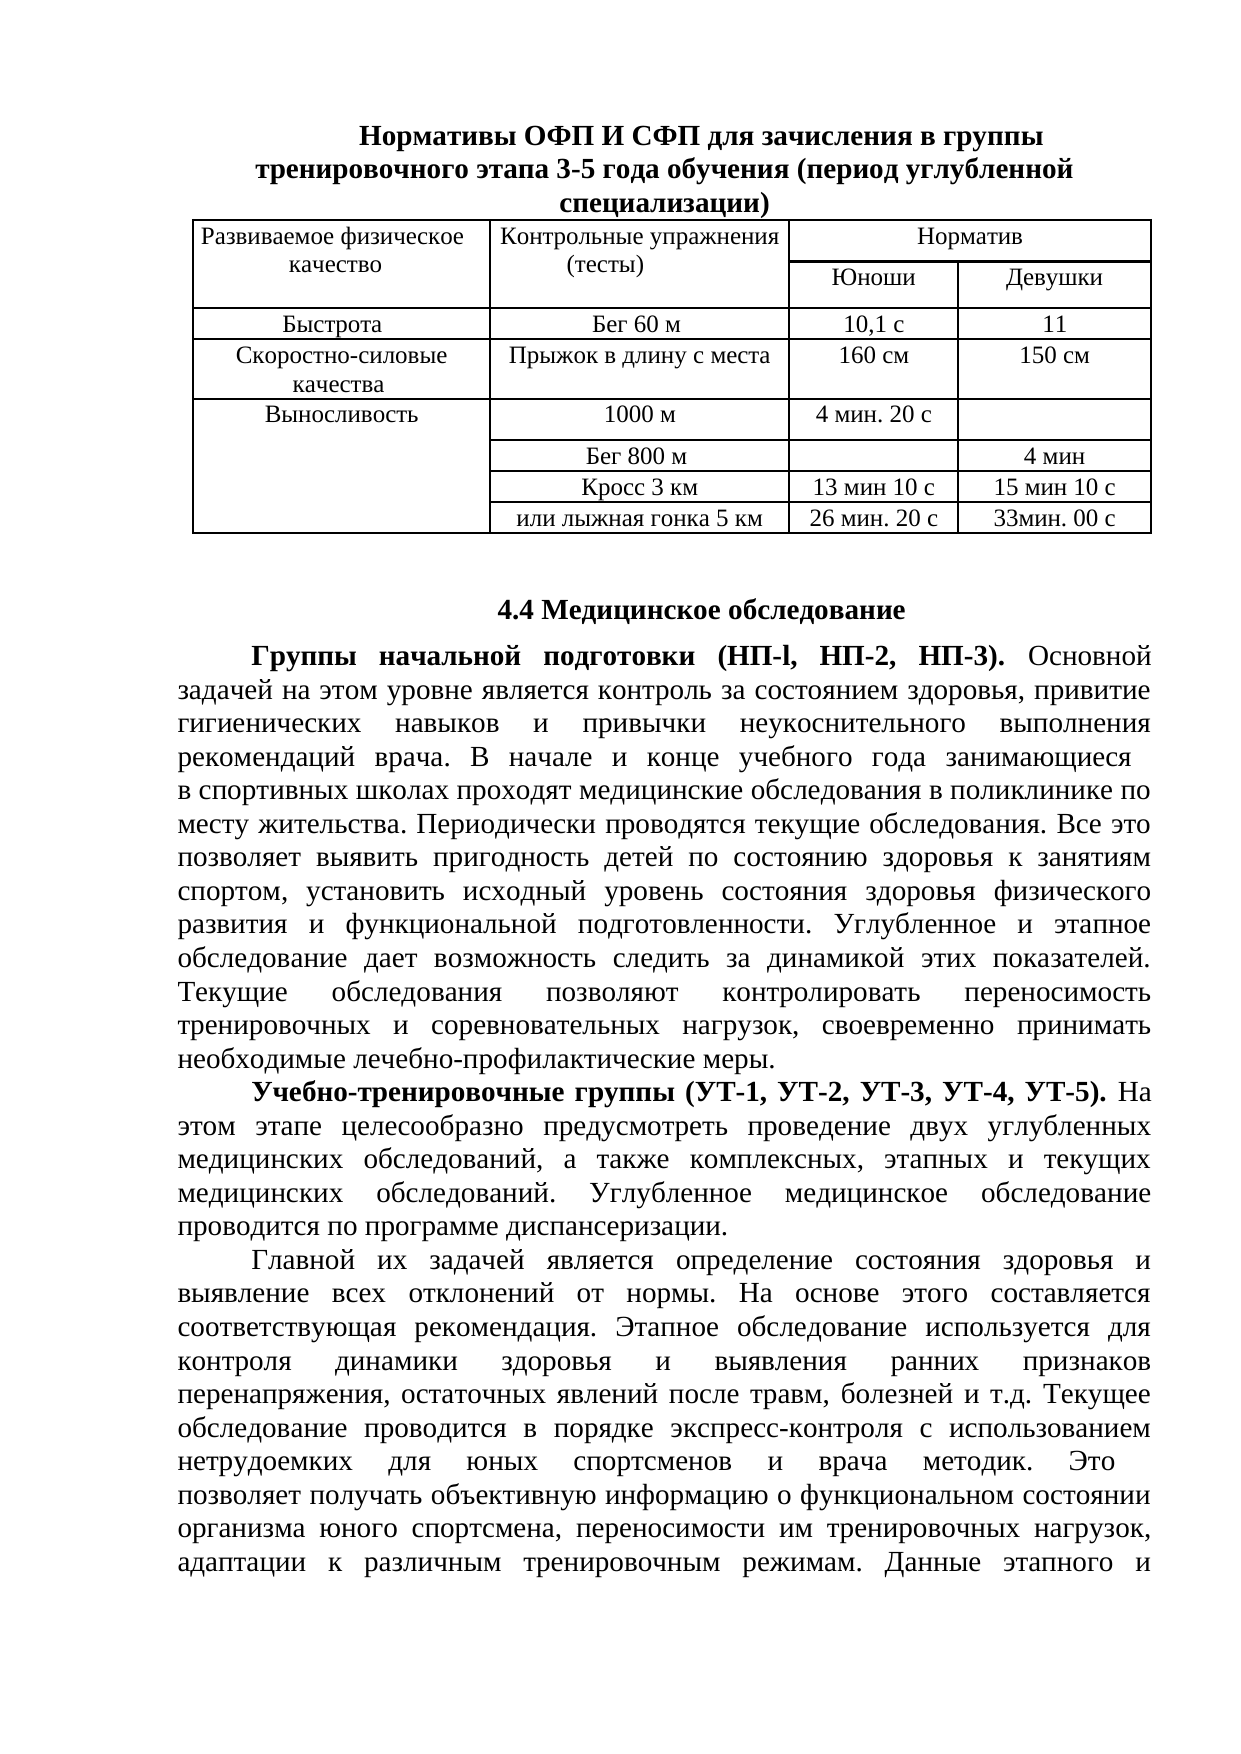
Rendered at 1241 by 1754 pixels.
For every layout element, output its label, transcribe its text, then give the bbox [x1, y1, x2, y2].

text Учебно-тренировочные группы (УТ-1, УТ-2, УТ-3, УТ-4, УТ-5). На этом этапе целесообразно предусмотреть проведение двух углубленных медицинских обследований, а также комплексных, этапных и текущих медицинских обследований. Углубленное медицинское обследование проводится по программе диспансеризации. [177, 1074, 1152, 1242]
table_cell Бег 60 м [491, 309, 788, 338]
table_cell Скоростно-силовые качества [194, 340, 489, 397]
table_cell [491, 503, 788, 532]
table_cell Выносливость [194, 400, 489, 532]
table_cell 10,1 с [790, 309, 957, 338]
table_header Развиваемое физическое качество [194, 221, 489, 307]
table_header Норматив [790, 221, 1150, 260]
table_cell [959, 400, 1150, 439]
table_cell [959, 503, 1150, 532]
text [177, 1242, 1152, 1577]
table_cell Быстрота [194, 309, 489, 338]
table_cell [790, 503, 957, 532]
text Группы начальной подготовки (НП-l, НП-2, НП-3). Основной задачей на этом уровне является контроль за состоянием здоровья, привитие гигиенических навыков и привычки неукоснительного выполнения рекомендаций врача. В начале и конце учебного года занимающиеся в спортивных школах проходят медицинские обследования в поликлинике по месту жительства. Периодически проводятся текущие обследования. Все это позволяет выявить пригодность детей по состоянию здоровья к занятиям спортом, установить исходный уровень состояния здоровья физического развития и функциональной подготовленности. Углубленное и этапное обследование дает возможность следить за динамикой этих показателей. Текущие обследования позволяют контролировать переносимость тренировочных и соревновательных нагрузок, своевременно принимать необходимые лечебно-профилактические меры. [177, 638, 1152, 1074]
table_cell 160 см [790, 340, 957, 397]
table_cell 150 см [959, 340, 1150, 397]
table_cell 11 [959, 309, 1150, 338]
subtitle 4.4 Медицинское обследование [177, 592, 1152, 626]
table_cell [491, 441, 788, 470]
table_cell Девушки [959, 263, 1150, 307]
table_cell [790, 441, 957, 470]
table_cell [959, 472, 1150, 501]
table_cell 1000 м [491, 400, 788, 439]
table_cell 4 мин. 20 с [790, 400, 957, 439]
table_header Контрольные упражнения (тесты) [491, 221, 788, 307]
table_cell Прыжок в длину с места [491, 340, 788, 397]
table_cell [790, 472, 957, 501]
table_cell Юноши [790, 263, 957, 307]
text Нормативы ОФП И СФП для зачисления в группы тренировочного этапа 3-5 года обучения (период углубленной специализации) [177, 118, 1152, 219]
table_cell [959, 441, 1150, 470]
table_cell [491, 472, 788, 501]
